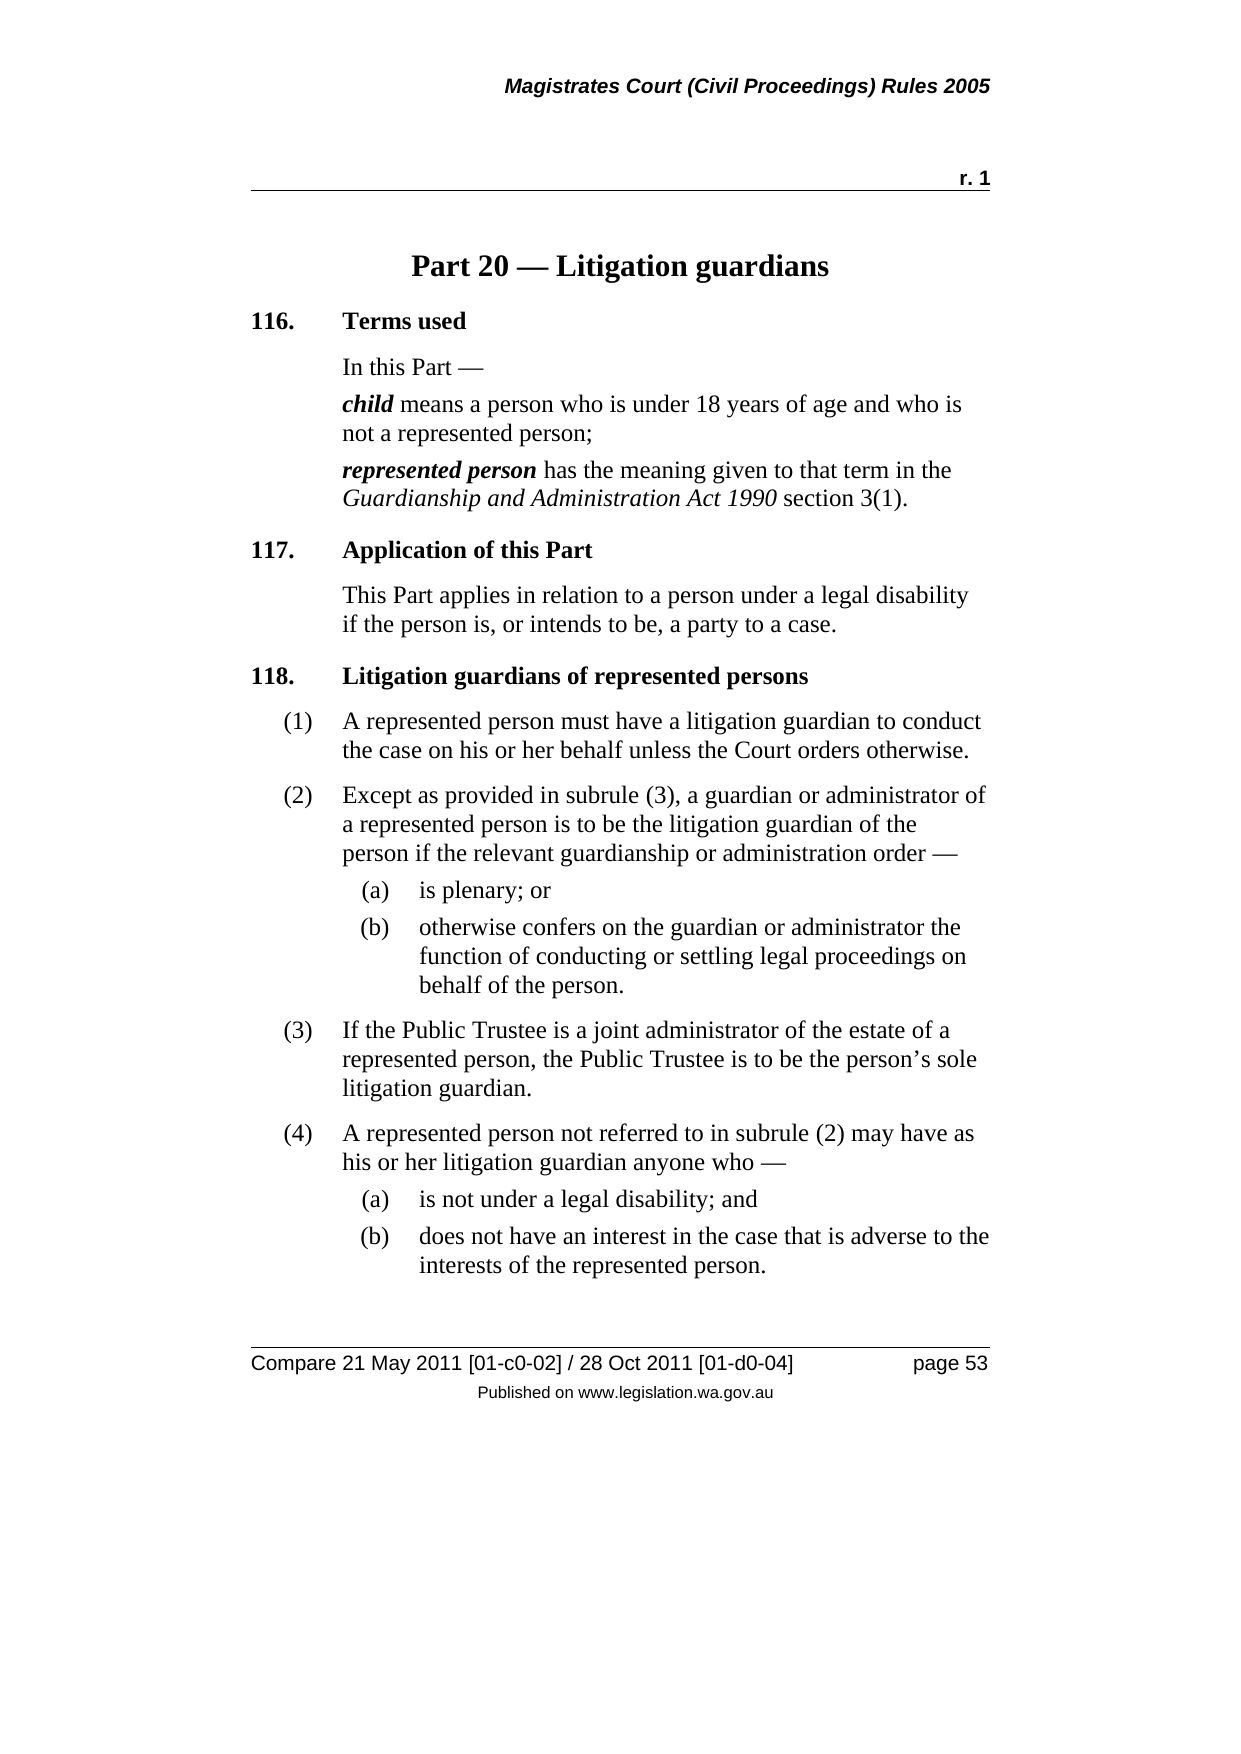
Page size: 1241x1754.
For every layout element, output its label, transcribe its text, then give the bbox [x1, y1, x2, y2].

text (3) If the Public Trustee is a joint administrator of the estate of a represented person, the Public Trustee is to be the person’s sole litigation guardian. [251, 1015, 990, 1101]
text (2) Except as provided in subrule (3), a guardian or administrator of a represented person is to be the litigation guardian of the person if the relevant guardianship or administration order — [251, 781, 990, 867]
subtitle 116. Terms used [251, 306, 990, 335]
subtitle 117. Application of this Part [251, 535, 990, 564]
subtitle Part 20 — Litigation guardians [251, 247, 990, 283]
subtitle 118. Litigation guardians of represented persons [251, 661, 990, 690]
text (a) is not under a legal disability; and [251, 1184, 990, 1213]
text (b) does not have an interest in the case that is adverse to the interests of the represented person. [251, 1221, 990, 1278]
text (b) otherwise confers on the guardian or administrator the function of conducting or settling legal proceedings on behalf of the person. [251, 912, 990, 998]
text (a) is plenary; or [251, 875, 990, 904]
text (1) A represented person must have a litigation guardian to conduct the case on his or her behalf unless the Court orders otherwise. [251, 706, 990, 764]
text This Part applies in relation to a person under a legal disability if the person is, or intends to be, a party to a case. [251, 581, 990, 638]
text represented person has the meaning given to that term in the Guardianship and Administration Act 1990 section 3(1). [251, 455, 990, 512]
text child means a person who is under 18 years of age and who is not a represented person; [251, 389, 990, 446]
text (4) A represented person not referred to in subrule (2) may have as his or her litigation guardian anyone who — [251, 1118, 990, 1176]
text In this Part — [251, 352, 990, 381]
